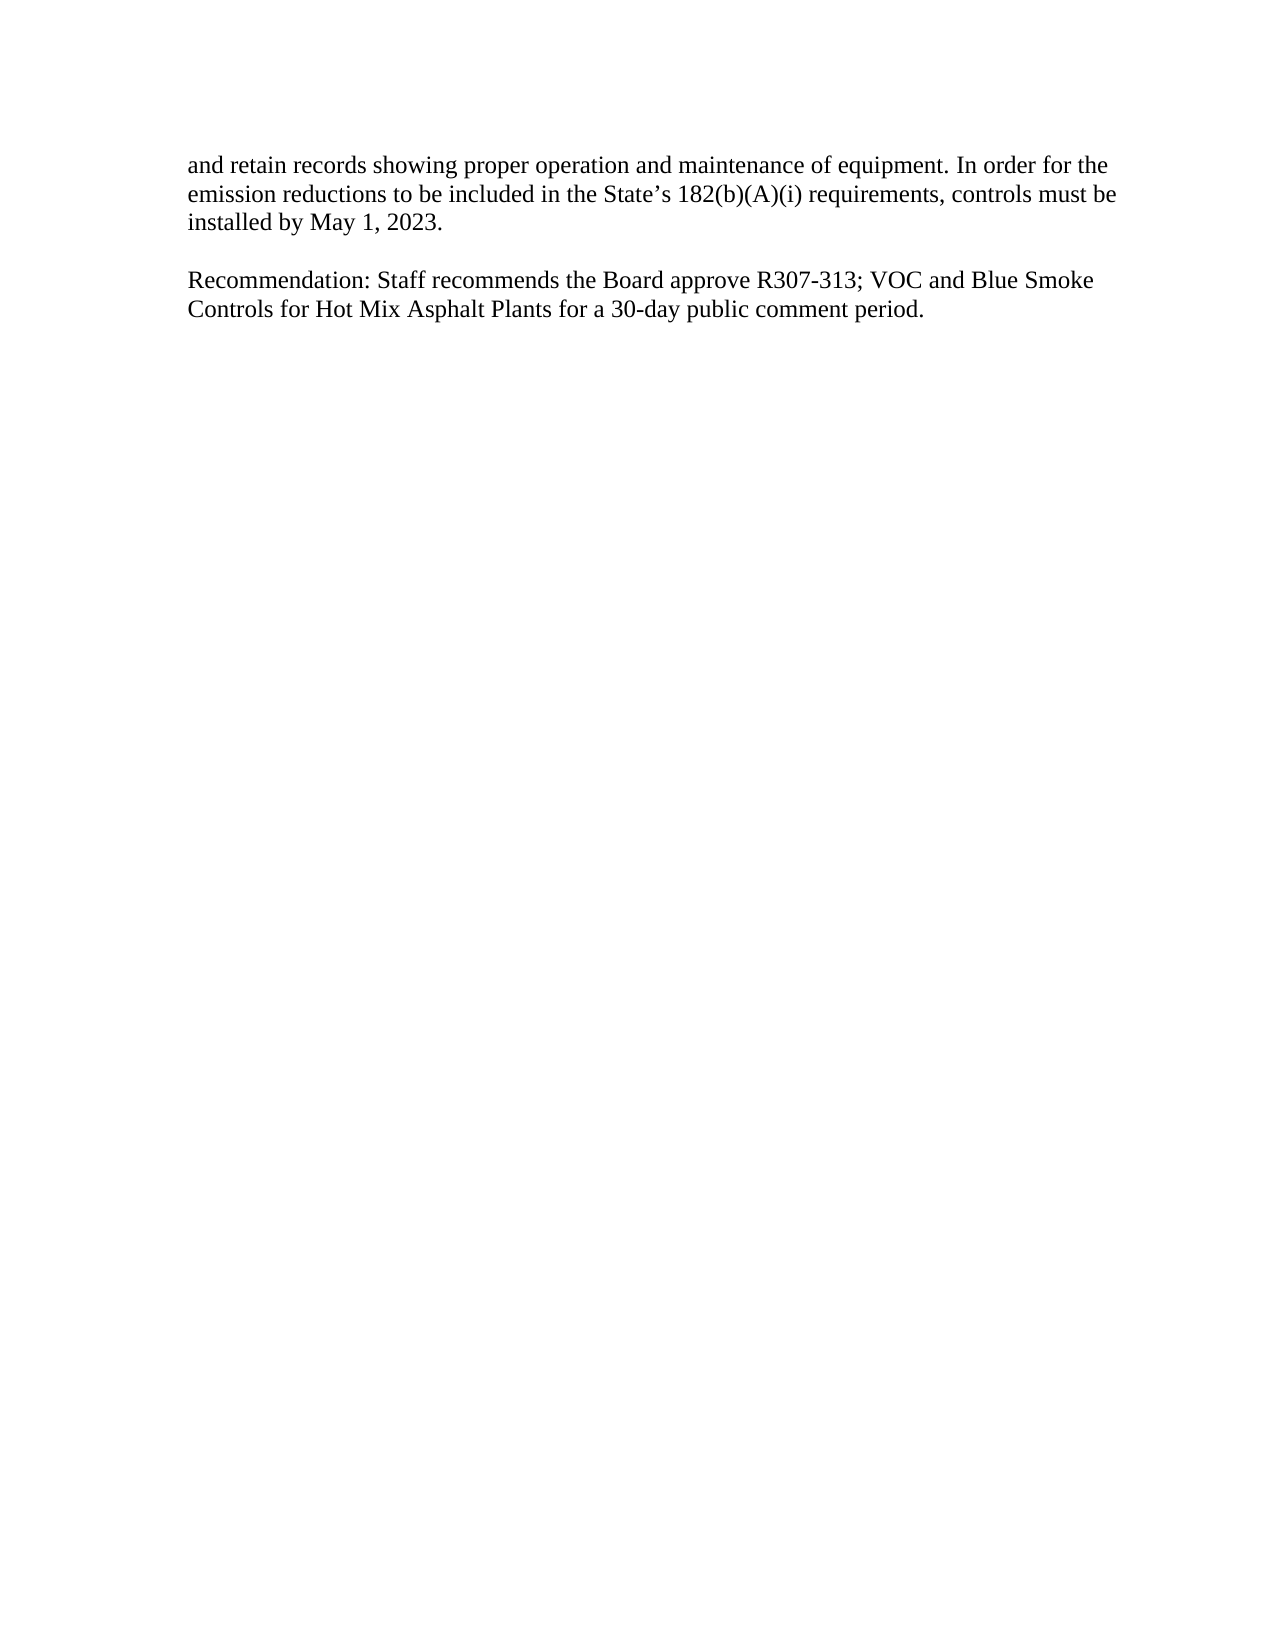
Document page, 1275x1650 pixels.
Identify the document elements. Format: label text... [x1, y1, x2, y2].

text Recommendation: Staff recommends the Board approve R307-313; VOC and Blue Smoke Controls for Hot Mix Asphalt Plants for a 30-day public comment period. [187, 265, 1162, 322]
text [187, 150, 1162, 236]
